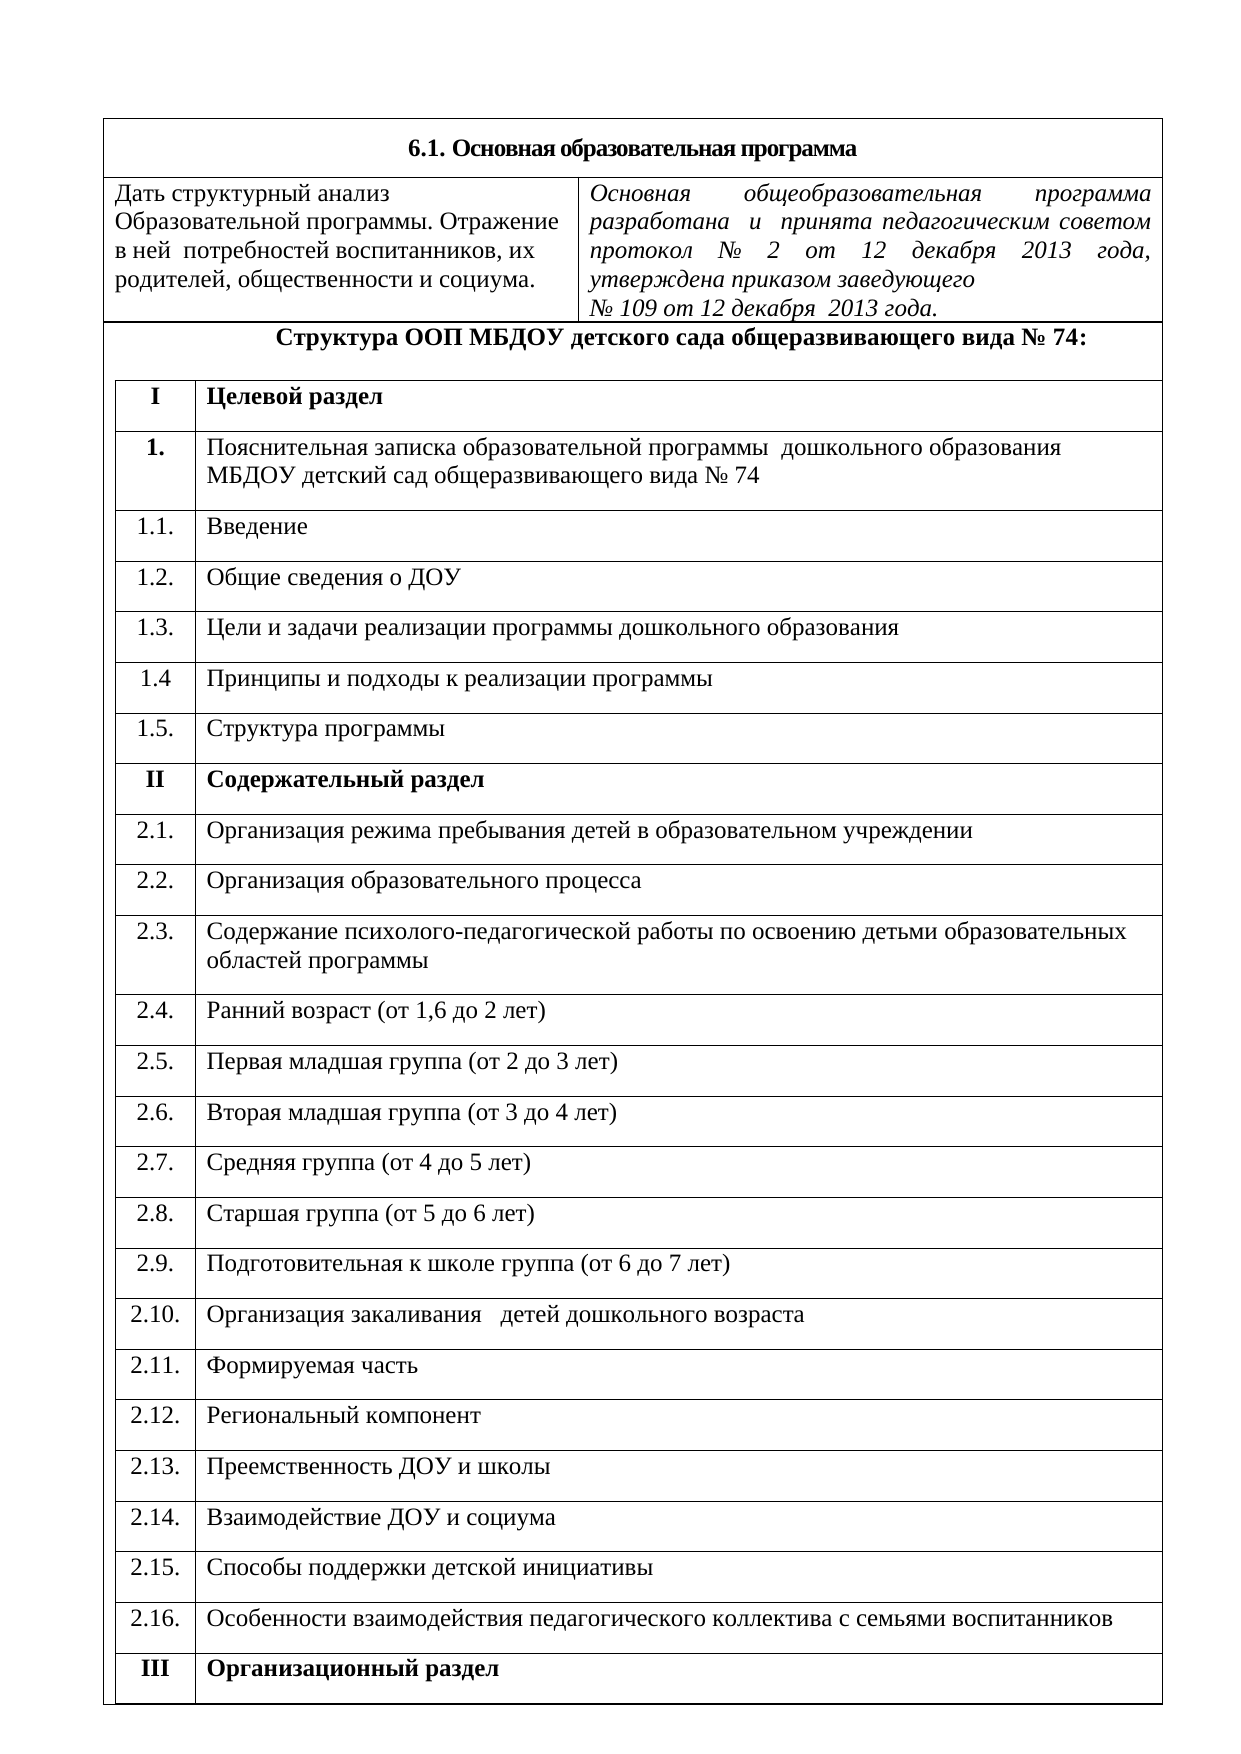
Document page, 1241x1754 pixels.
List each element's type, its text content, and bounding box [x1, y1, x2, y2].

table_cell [104, 323, 1162, 1704]
table_cell Основная общеобразовательная программа разработана и принята педагогическим советом протокол № 2 от 12 декабря 2013 года, утверждена приказом заведующего № 109 от 12 декабря 2013 года. [579, 178, 1162, 321]
table_cell Дать структурный анализ Образовательной программы. Отражение в ней потребностей воспитанников, их родителей, общественности и социума. [104, 178, 578, 321]
table_cell 6.1. Основная образовательная программа [104, 119, 1162, 177]
